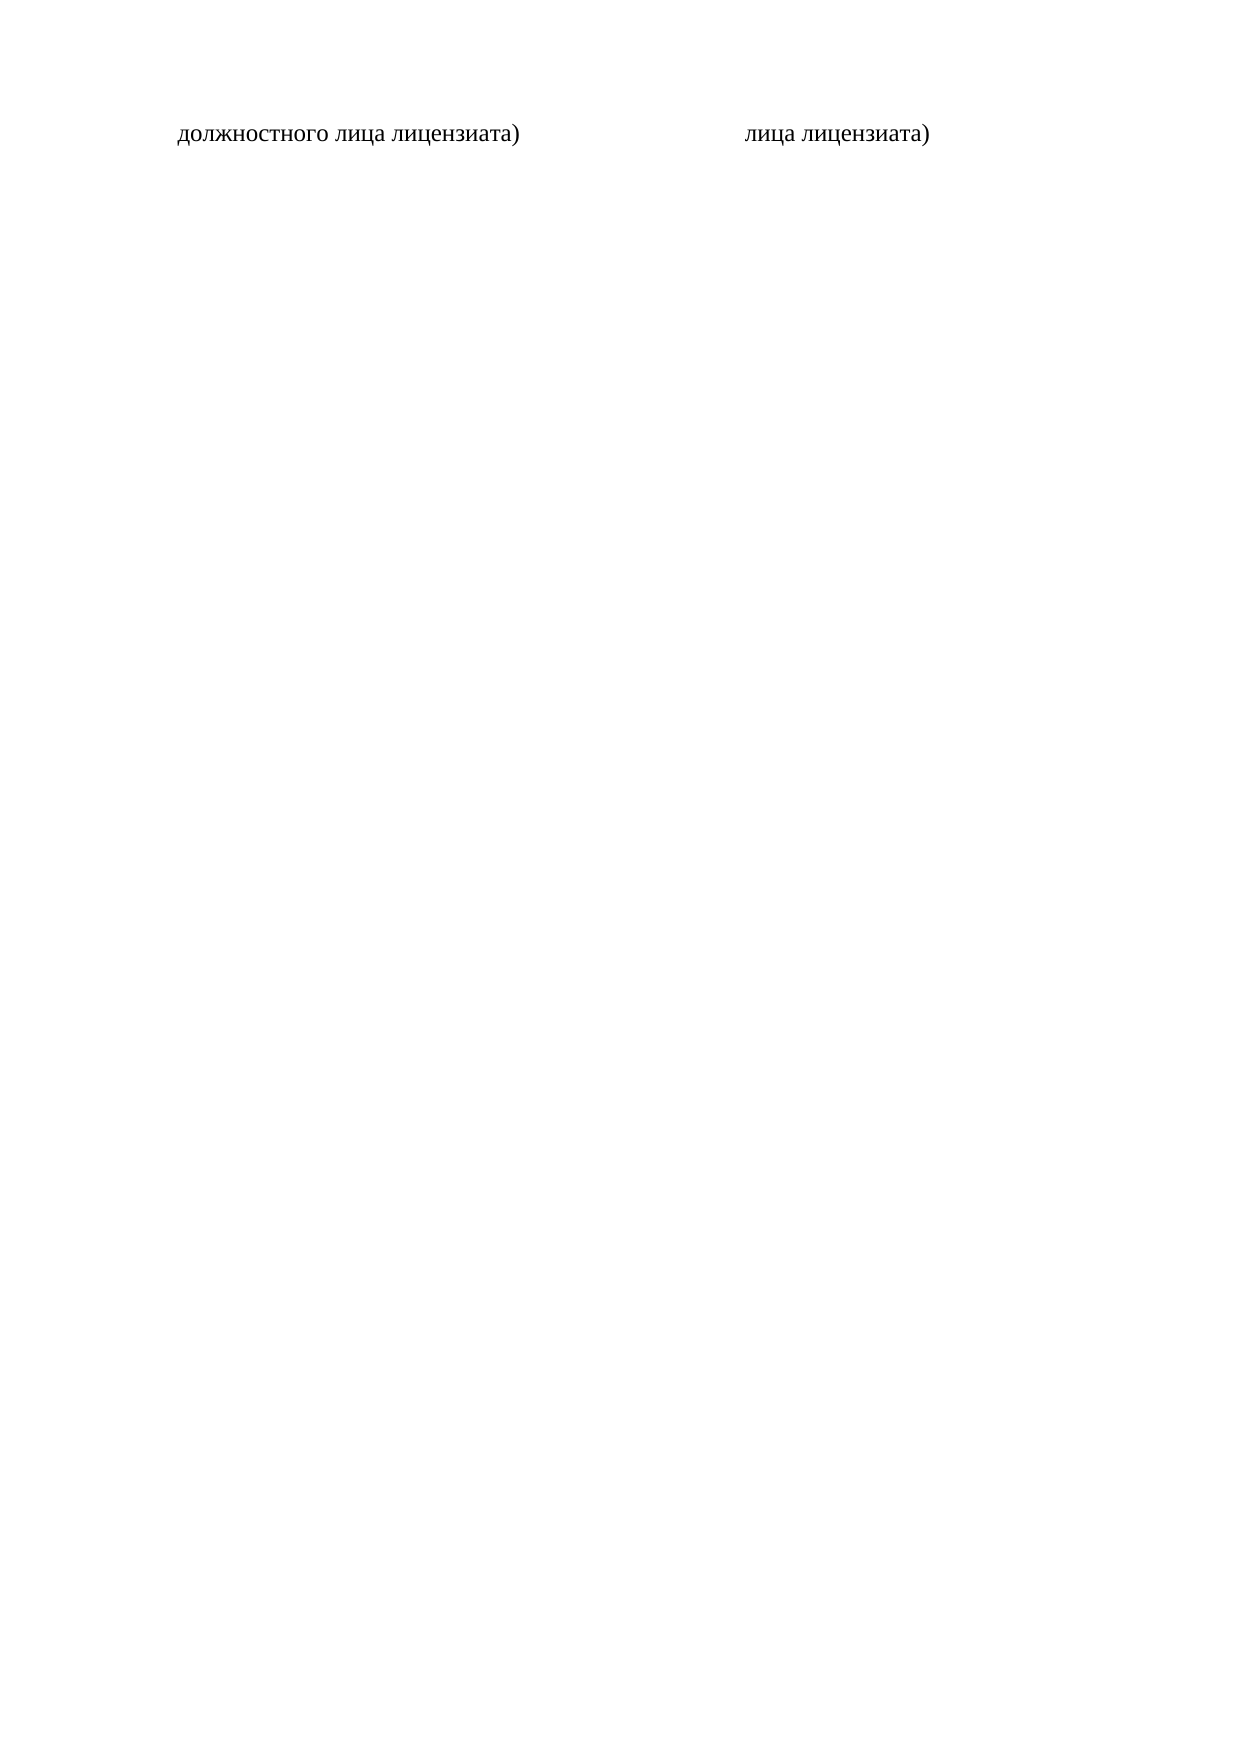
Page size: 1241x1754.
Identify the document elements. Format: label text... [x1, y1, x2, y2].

text должностного лица лицензиата) лица лицензиата) [177, 118, 1181, 147]
